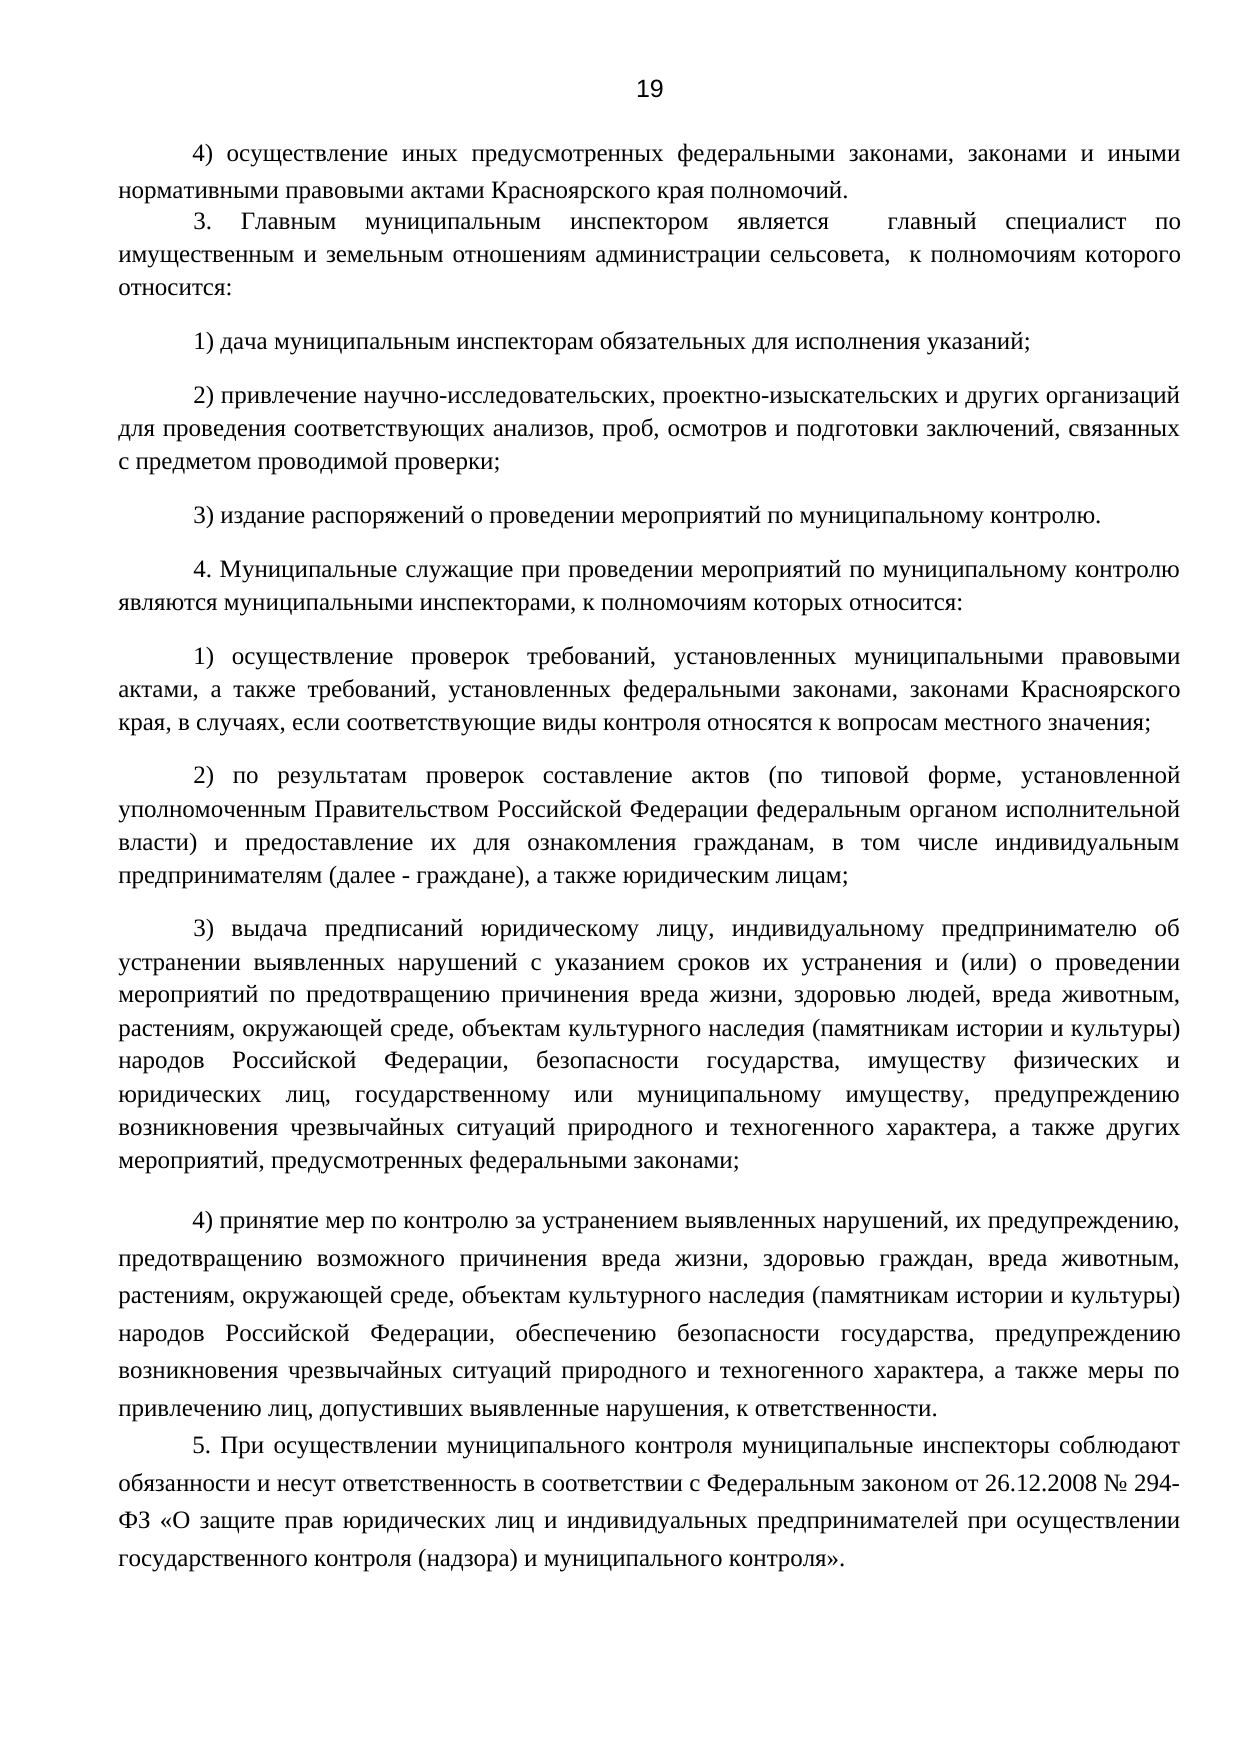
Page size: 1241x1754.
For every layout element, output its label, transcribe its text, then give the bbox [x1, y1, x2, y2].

text 4) осуществление иных предусмотренных федеральными законами, законами и иными нормативными правовыми актами Красноярского края полномочий. [118, 131, 1181, 206]
text 1) дача муниципальным инспекторам обязательных для исполнения указаний; [118, 326, 1181, 355]
text 1) осуществление проверок требований, установленных муниципальными правовыми актами, а также требований, установленных федеральными законами, законами Красноярского края, в случаях, если соответствующие виды контроля относятся к вопросам местного значения; [118, 641, 1181, 736]
text 2) привлечение научно-исследовательских, проектно-изыскательских и других организаций для проведения соответствующих анализов, проб, осмотров и подготовки заключений, связанных с предметом проводимой проверки; [118, 380, 1181, 475]
text 3) выдача предписаний юридическому лицу, индивидуальному предпринимателю об устранении выявленных нарушений с указанием сроков их устранения и (или) о проведении мероприятий по предотвращению причинения вреда жизни, здоровью людей, вреда животным, растениям, окружающей среде, объектам культурного наследия (памятникам истории и культуры) народов Российской Федерации, безопасности государства, имуществу физических и юридических лиц, государственному или муниципальному имуществу, предупреждению возникновения чрезвычайных ситуаций природного и техногенного характера, а также других мероприятий, предусмотренных федеральными законами; [118, 913, 1181, 1173]
text 5. При осуществлении муниципального контроля муниципальные инспекторы соблюдают обязанности и несут ответственность в соответствии с Федеральным законом от 26.12.2008 № 294-ФЗ «О защите прав юридических лиц и индивидуальных предпринимателей при осуществлении государственного контроля (надзора) и муниципального контроля». [118, 1423, 1181, 1573]
text 2) по результатам проверок составление актов (по типовой форме, установленной уполномоченным Правительством Российской Федерации федеральным органом исполнительной власти) и предоставление их для ознакомления гражданам, в том числе индивидуальным предпринимателям (далее - граждане), а также юридическим лицам; [118, 761, 1181, 888]
text 4. Муниципальные служащие при проведении мероприятий по муниципальному контролю являются муниципальными инспекторами, к полномочиям которых относится: [118, 554, 1181, 616]
text 3. Главным муниципальным инспектором является главный специалист по имущественным и земельным отношениям администрации сельсовета, к полномочиям которого относится: [118, 206, 1181, 301]
text 3) издание распоряжений о проведении мероприятий по муниципальному контролю. [118, 500, 1181, 529]
text 4) принятие мер по контролю за устранением выявленных нарушений, их предупреждению, предотвращению возможного причинения вреда жизни, здоровью граждан, вреда животным, растениям, окружающей среде, объектам культурного наследия (памятникам истории и культуры) народов Российской Федерации, обеспечению безопасности государства, предупреждению возникновения чрезвычайных ситуаций природного и техногенного характера, а также меры по привлечению лиц, допустивших выявленные нарушения, к ответственности. [118, 1198, 1181, 1423]
